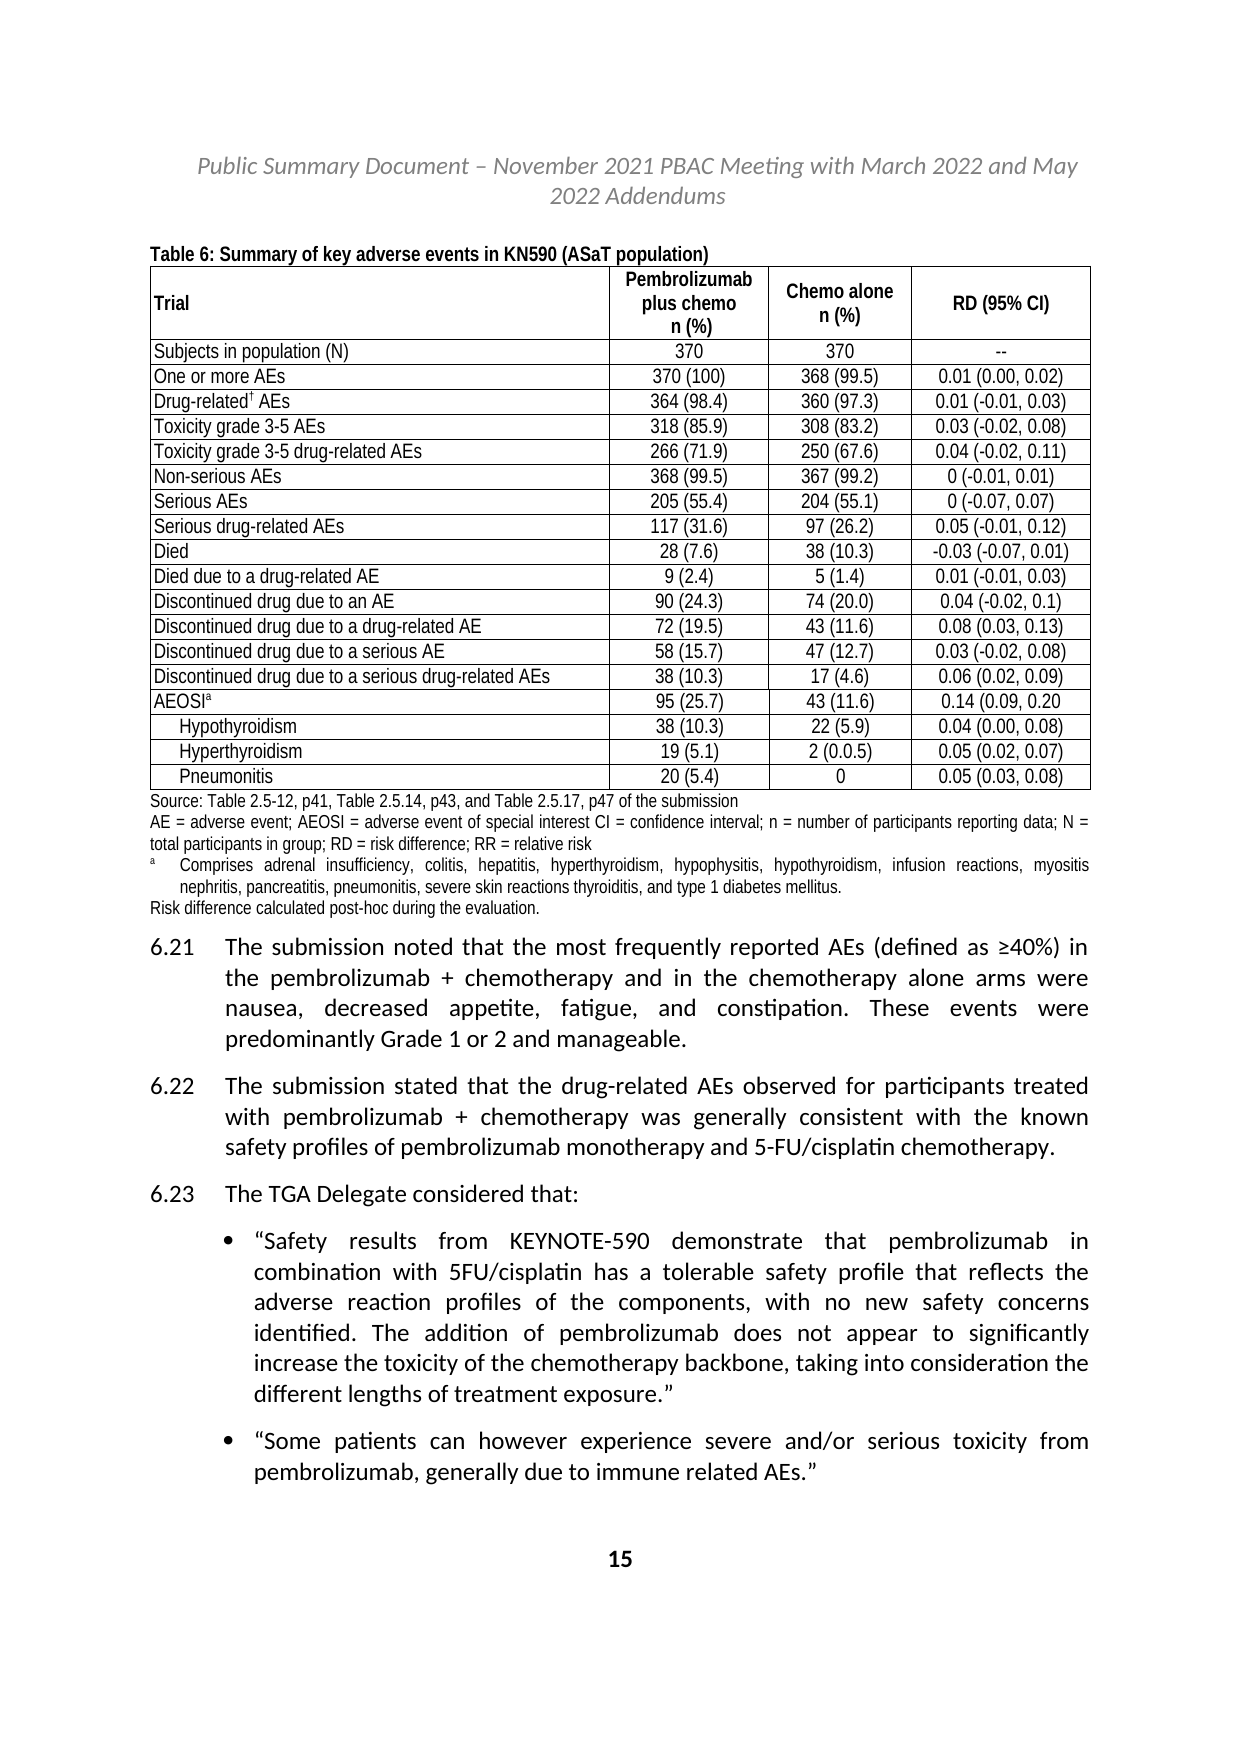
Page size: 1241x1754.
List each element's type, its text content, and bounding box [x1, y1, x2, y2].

table_cell 90 (24.3) [610, 590, 768, 613]
table_cell 17 (4.6) [769, 665, 911, 688]
table_cell Died due to a drug-related AE [151, 565, 609, 588]
table_cell Toxicity grade 3-5 AEs [151, 415, 609, 438]
table_cell 0.08 (0.03, 0.13) [912, 615, 1090, 638]
table_cell Toxicity grade 3-5 drug-related AEs [151, 440, 609, 463]
table_cell Serious AEs [151, 490, 609, 513]
table_cell 97 (26.2) [769, 515, 911, 538]
list “Safety results from KEYNOTE-590 demonstrate that pembrolizumab in combination with 5FU/cisplatin has a tolerable safety profile that reflects the adverse reaction profiles of the components, with no new safety concerns identified. The addition of pembrolizumab does not appear to significantly increase the toxicity of the chemotherapy backbone, taking into consideration the different lengths of treatment exposure.” [224, 1226, 1090, 1409]
table_cell Non-serious AEs [151, 465, 609, 488]
table_cell Subjects in population (N) [151, 340, 609, 363]
table_cell Discontinued drug due to an AE [151, 590, 609, 613]
table_cell 0.01 (-0.01, 0.03) [912, 565, 1090, 588]
table_cell One or more AEs [151, 365, 609, 388]
text a Comprises adrenal insufficiency, colitis, hepatitis, hyperthyroidism, hypophysitis, hypothyroidism, infusion reactions, myositis nephritis, pancreatitis, pneumonitis, severe skin reactions thyroiditis, and type 1 diabetes mellitus. [150, 854, 1090, 897]
table_cell 38 (10.3) [610, 715, 769, 738]
table_cell 5 (1.4) [769, 565, 911, 588]
table_cell 43 (11.6) [770, 690, 911, 713]
table_cell 368 (99.5) [610, 465, 768, 488]
table_cell Hyperthyroidism [151, 740, 609, 763]
table_cell 28 (7.6) [610, 540, 768, 563]
text AE = adverse event; AEOSI = adverse event of special interest CI = confidence interval; n = number of participants reporting data; N = total participants in group; RD = risk difference; RR = relative risk [150, 811, 1090, 854]
table_cell 0 (-0.01, 0.01) [912, 465, 1090, 488]
table_cell 0.03 (-0.02, 0.08) [912, 640, 1090, 663]
table_cell 370 [610, 340, 768, 363]
list The submission stated that the drug-related AEs observed for participants treated with pembrolizumab + chemotherapy was generally consistent with the known safety profiles of pembrolizumab monotherapy and 5-FU/cisplatin chemotherapy. [150, 1070, 1090, 1162]
table_cell Drug-related† AEs [151, 390, 609, 413]
table_cell 20 (5.4) [610, 765, 769, 788]
table_cell 0.05 (0.02, 0.07) [912, 740, 1090, 763]
text Risk difference calculated post-hoc during the evaluation. [150, 897, 1090, 919]
table_cell Hypothyroidism [151, 715, 609, 738]
table_cell 266 (71.9) [610, 440, 768, 463]
table_cell 0.01 (-0.01, 0.03) [912, 390, 1090, 413]
list The TGA Delegate considered that: [150, 1178, 1090, 1209]
table_cell 47 (12.7) [769, 640, 911, 663]
table_cell -0.03 (-0.07, 0.01) [912, 540, 1090, 563]
table_cell 0.01 (0.00, 0.02) [912, 365, 1090, 388]
table_cell 370 [769, 340, 911, 363]
text Table 6: Summary of key adverse events in KN590 (ASaT population) [150, 242, 1090, 266]
table_cell AEOSIa [151, 690, 609, 713]
table_cell 0.04 (0.00, 0.08) [912, 715, 1090, 738]
table_cell 19 (5.1) [610, 740, 769, 763]
table_cell 117 (31.6) [610, 515, 768, 538]
table_header RD (95% CI) [912, 267, 1090, 338]
text Source: Table 2.5-12, p41, Table 2.5.14, p43, and Table 2.5.17, p47 of the submission [150, 790, 1090, 811]
table_cell 0.05 (-0.01, 0.12) [912, 515, 1090, 538]
table_cell 95 (25.7) [610, 690, 769, 713]
table_cell Discontinued drug due to a serious AE [151, 640, 609, 663]
table_cell 250 (67.6) [769, 440, 911, 463]
table_cell 74 (20.0) [769, 590, 911, 613]
table_cell Discontinued drug due to a drug-related AE [151, 615, 609, 638]
table_cell 22 (5.9) [770, 715, 911, 738]
table_header Chemo alone n (%) [769, 267, 911, 338]
table_cell 0.04 (-0.02, 0.11) [912, 440, 1090, 463]
table_cell 368 (99.5) [769, 365, 911, 388]
table_header Trial [151, 267, 609, 338]
table_cell Serious drug-related AEs [151, 515, 609, 538]
table_cell Discontinued drug due to a serious drug-related AEs [151, 665, 609, 688]
table_cell 0.06 (0.02, 0.09) [912, 665, 1090, 688]
table_cell 0 [770, 765, 911, 788]
table_cell 38 (10.3) [610, 665, 768, 688]
table_cell 0.14 (0.09, 0.20 [912, 690, 1090, 713]
table_cell 72 (19.5) [610, 615, 768, 638]
table_cell 0.03 (-0.02, 0.08) [912, 415, 1090, 438]
table_cell 308 (83.2) [769, 415, 911, 438]
table_cell -- [912, 340, 1090, 363]
table_cell 204 (55.1) [769, 490, 911, 513]
list The submission noted that the most frequently reported AEs (defined as ≥40%) in the pembrolizumab + chemotherapy and in the chemotherapy alone arms were nausea, decreased appetite, fatigue, and constipation. These events were predominantly Grade 1 or 2 and manageable. [150, 931, 1090, 1053]
table_cell Died [151, 540, 609, 563]
table_cell 9 (2.4) [610, 565, 768, 588]
table_header Pembrolizumab plus chemo n (%) [610, 267, 768, 338]
table_cell 318 (85.9) [610, 415, 768, 438]
table_cell 0.05 (0.03, 0.08) [912, 765, 1090, 788]
table_cell 364 (98.4) [610, 390, 768, 413]
table_cell 43 (11.6) [769, 615, 911, 638]
table_cell 0.04 (-0.02, 0.1) [912, 590, 1090, 613]
table_cell 205 (55.4) [610, 490, 768, 513]
table_cell 370 (100) [610, 365, 768, 388]
table_cell 58 (15.7) [610, 640, 768, 663]
table_cell 0 (-0.07, 0.07) [912, 490, 1090, 513]
table_cell Pneumonitis [151, 765, 609, 788]
list “Some patients can however experience severe and/or serious toxicity from pembrolizumab, generally due to immune related AEs.” [224, 1425, 1090, 1486]
table_cell 2 (0.0.5) [770, 740, 911, 763]
table_cell 367 (99.2) [769, 465, 911, 488]
table_cell 360 (97.3) [769, 390, 911, 413]
table_cell 38 (10.3) [769, 540, 911, 563]
